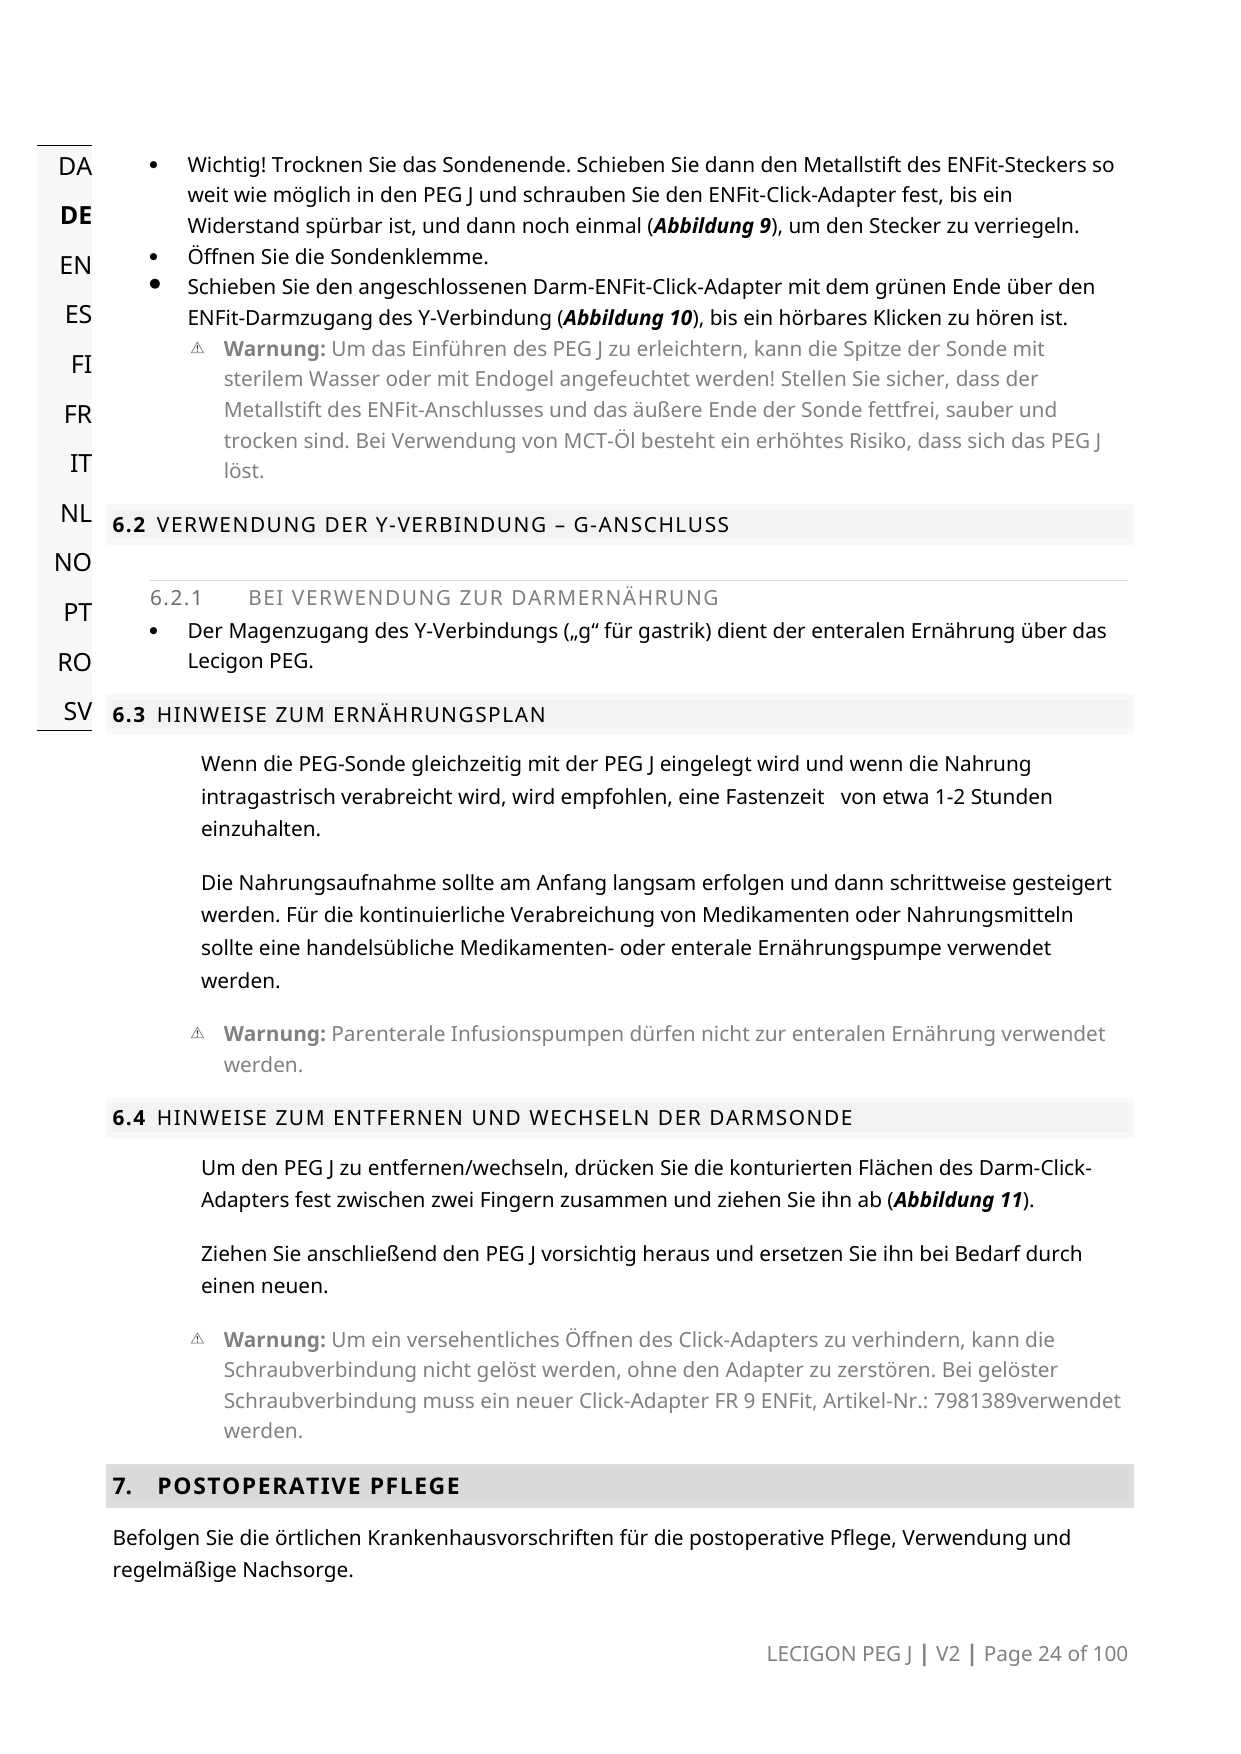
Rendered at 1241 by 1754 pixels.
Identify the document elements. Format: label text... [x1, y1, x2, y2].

picture [187, 1024, 207, 1042]
list Wichtig! Trocknen Sie das Sondenende. Schieben Sie dann den Metallstift des ENFit-Steckers so weit wie möglich in den PEG J und schrauben Sie den ENFit-Click-Adapter fest, bis ein Widerstand spürbar ist, und dann noch einmal (Abbildung 9), um den Stecker zu verriegeln. [150, 150, 1128, 240]
list Schieben Sie den angeschlossenen Darm-ENFit-Click-Adapter mit dem grünen Ende über den ENFit-Darmzugang des Y-Verbindung (Abbildung 10), bis ein hörbares Klicken zu hören ist. [150, 272, 1128, 332]
subtitle HINWEISE ZUM ERNÄHRUNGSPLAN [112, 700, 1128, 728]
list Warnung: Parenterale Infusionspumpen dürfen nicht zur enteralen Ernährung verwendet werden. [186, 1019, 1128, 1078]
list Warnung: Um das Einführen des PEG J zu erleichtern, kann die Spitze der Sonde mit sterilem Wasser oder mit Endogel angefeuchtet werden! Stellen Sie sicher, dass der Metallstift des ENFit-Anschlusses und das äußere Ende der Sonde fettfrei, sauber und trocken sind. Bei Verwendung von MCT-Öl besteht ein erhöhtes Risiko, dass sich das PEG J löst. [186, 334, 1128, 485]
text Die Nahrungsaufnahme sollte am Anfang langsam erfolgen und dann schrittweise gesteigert werden. Für die kontinuierliche Verabreichung von Medikamenten oder Nahrungsmitteln sollte eine handelsübliche Medikamenten- oder enterale Ernährungspumpe verwendet werden. [201, 868, 1128, 994]
text Befolgen Sie die örtlichen Krankenhausvorschriften für die postoperative Pflege, Verwendung und regelmäßige Nachsorge. [112, 1523, 1128, 1584]
list Der Magenzugang des Y-Verbindungs („g“ für gastrik) dient der enteralen Ernährung über das Lecigon PEG. [150, 616, 1128, 675]
subtitle VERWENDUNG DEr Y-VERBINDung – G-Anschluss [112, 510, 1128, 538]
subtitle HINWEISE ZUM ENTFERNEN UND WECHSELN DER DARMSONDE [112, 1103, 1128, 1132]
subtitle BEI VERWENDUNG ZUR DARMERNÄHRUNG [150, 581, 1128, 612]
text Wenn die PEG-Sonde gleichzeitig mit der PEG J eingelegt wird und wenn die Nahrung intragastrisch verabreicht wird, wird empfohlen, eine Fastenzeit von etwa 1-2 Stunden einzuhalten. [201, 749, 1128, 843]
list Öffnen Sie die Sondenklemme. [150, 242, 1128, 270]
text Ziehen Sie anschließend den PEG J vorsichtig heraus und ersetzen Sie ihn bei Bedarf durch einen neuen. [201, 1239, 1128, 1300]
picture [187, 1330, 207, 1347]
subtitle POSTOPERATIVE PFLEGE [112, 1470, 1128, 1501]
list Warnung: Um ein versehentliches Öffnen des Click-Adapters zu verhindern, kann die Schraubverbindung nicht gelöst werden, ohne den Adapter zu zerstören. Bei gelöster Schraubverbindung muss ein neuer Click-Adapter FR 9 ENFit, Artikel-Nr.: 7981389verwendet werden. [186, 1325, 1128, 1445]
picture [187, 339, 207, 357]
text Um den PEG J zu entfernen/wechseln, drücken Sie die konturierten Flächen des Darm-Click-Adapters fest zwischen zwei Fingern zusammen und ziehen Sie ihn ab (Abbildung 11). [201, 1153, 1128, 1214]
